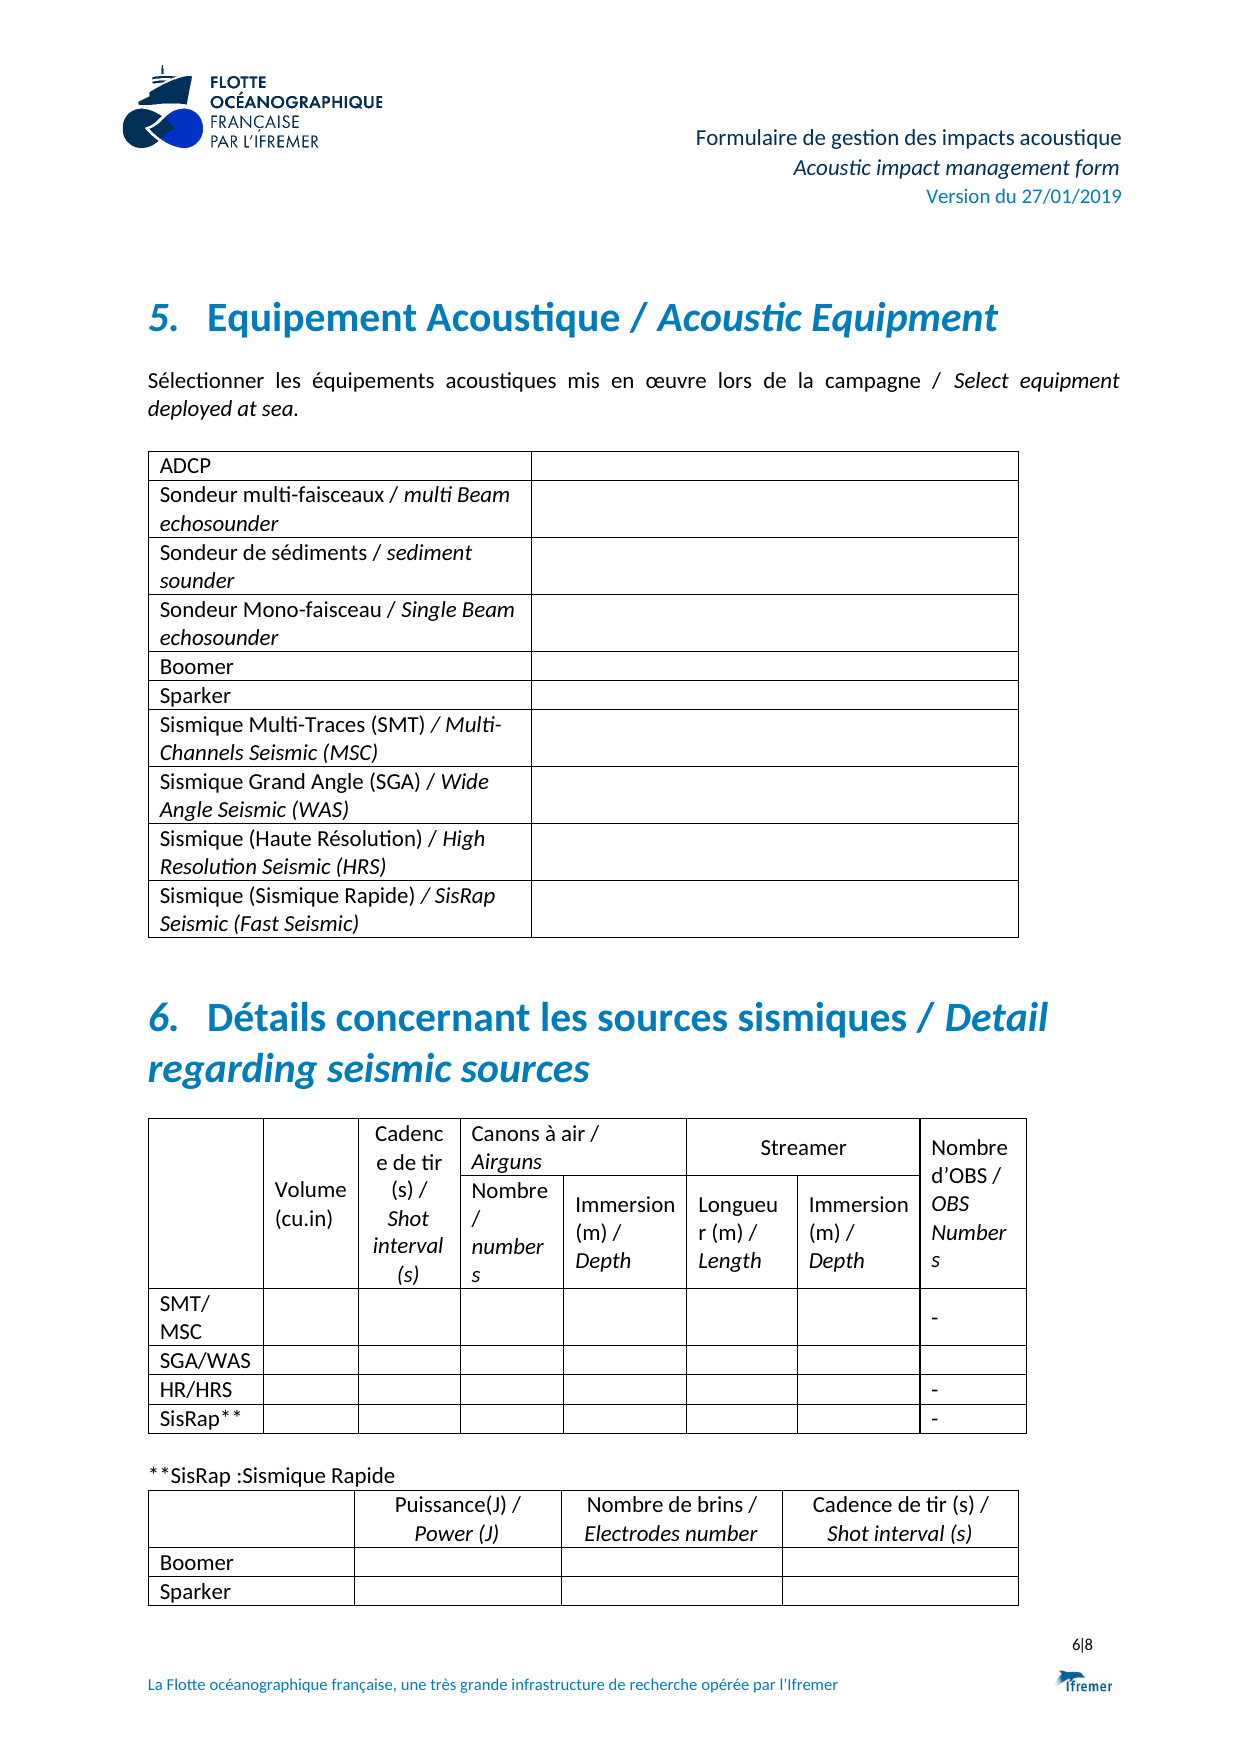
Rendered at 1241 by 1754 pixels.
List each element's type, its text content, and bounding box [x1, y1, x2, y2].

table_cell [264, 1405, 358, 1432]
table_cell [687, 1405, 797, 1432]
table_cell [359, 1289, 460, 1345]
table_cell [532, 767, 1018, 823]
table_cell [355, 1577, 561, 1605]
table_cell [564, 1346, 686, 1374]
table_cell Sondeur Mono-faisceau / Single Beam echosounder [149, 595, 531, 651]
table_cell [564, 1375, 686, 1403]
table_cell [532, 538, 1018, 594]
table_cell [921, 1346, 1026, 1374]
table_cell [562, 1548, 782, 1576]
table_cell [461, 1346, 563, 1374]
table_cell [783, 1577, 1018, 1605]
table_cell - [921, 1375, 1026, 1403]
picture [122, 65, 383, 148]
text Détails concernant les sources sismiques / Detail regarding seismic sources [148, 991, 1122, 1093]
table_header Nombre d’OBS / OBS Numbers [921, 1119, 1026, 1288]
table_cell [359, 1405, 460, 1432]
table_cell [359, 1346, 460, 1374]
table_cell [798, 1405, 919, 1432]
table_cell [359, 1375, 460, 1403]
table_cell Sismique Grand Angle (SGA) / Wide Angle Seismic (WAS) [149, 767, 531, 823]
table_cell [264, 1346, 358, 1374]
table_cell Sismique (Sismique Rapide) / SisRap Seismic (Fast Seismic) [149, 881, 531, 937]
table_cell [461, 1405, 563, 1432]
table_cell [564, 1405, 686, 1432]
table_cell [532, 595, 1018, 651]
table_cell [532, 710, 1018, 766]
table_cell Longueur (m) / Length [687, 1176, 797, 1288]
table_cell Sparker [149, 681, 531, 709]
table_cell Sondeur de sédiments / sediment sounder [149, 538, 531, 594]
table_cell [687, 1289, 797, 1345]
table_cell [783, 1548, 1018, 1576]
table_cell [264, 1289, 358, 1345]
table_cell [532, 652, 1018, 680]
table_cell Sismique Multi-Traces (SMT) / Multi-Channels Seismic (MSC) [149, 710, 531, 766]
table_cell [687, 1346, 797, 1374]
table_cell Boomer [149, 652, 531, 680]
table_cell SisRap** [149, 1405, 263, 1432]
table_cell [264, 1375, 358, 1403]
table_cell [798, 1346, 919, 1374]
table_cell [687, 1375, 797, 1403]
table_header ADCP [149, 452, 531, 479]
table_cell [532, 824, 1018, 880]
table_cell Sparker [149, 1577, 354, 1605]
table_cell [798, 1375, 919, 1403]
table_header Canons à air / Airguns [461, 1119, 686, 1175]
table_cell SMT/MSC [149, 1289, 263, 1345]
table_cell Sismique (Haute Résolution) / High Resolution Seismic (HRS) [149, 824, 531, 880]
text **SisRap :Sismique Rapide [148, 1462, 1122, 1489]
table_header Volume (cu.in) [264, 1119, 358, 1288]
table_cell Boomer [149, 1548, 354, 1576]
table_cell [461, 1289, 563, 1345]
text Sélectionner les équipements acoustiques mis en œuvre lors de la campagne / Select equipment deployed at sea. [148, 366, 1122, 422]
table_cell Nombre / numbers [461, 1176, 563, 1288]
table_cell [355, 1548, 561, 1576]
table_cell Immersion (m) / Depth [798, 1176, 919, 1288]
table_cell [532, 481, 1018, 537]
table_header [149, 1491, 354, 1547]
table_cell Sondeur multi-faisceaux / multi Beam echosounder [149, 481, 531, 537]
table_header Streamer [687, 1119, 919, 1175]
table_cell SGA/WAS [149, 1346, 263, 1374]
table_header [149, 1119, 263, 1288]
table_header Cadence de tir (s) / Shot interval (s) [783, 1491, 1018, 1547]
picture [1053, 1670, 1113, 1692]
table_cell [532, 681, 1018, 709]
text Equipement Acoustique / Acoustic Equipment [148, 291, 1122, 341]
table_cell [798, 1289, 919, 1345]
table_header Cadence de tir (s) / Shot interval (s) [359, 1119, 460, 1288]
table_cell - [921, 1405, 1026, 1432]
table_cell Immersion (m) / Depth [564, 1176, 686, 1288]
table_cell - [921, 1289, 1026, 1345]
table_cell [532, 881, 1018, 937]
table_cell HR/HRS [149, 1375, 263, 1403]
table_header [532, 452, 1018, 479]
table_cell [564, 1289, 686, 1345]
table_header Puissance(J) / Power (J) [355, 1491, 561, 1547]
table_header Nombre de brins / Electrodes number [562, 1491, 782, 1547]
table_cell [562, 1577, 782, 1605]
table_cell [461, 1375, 563, 1403]
